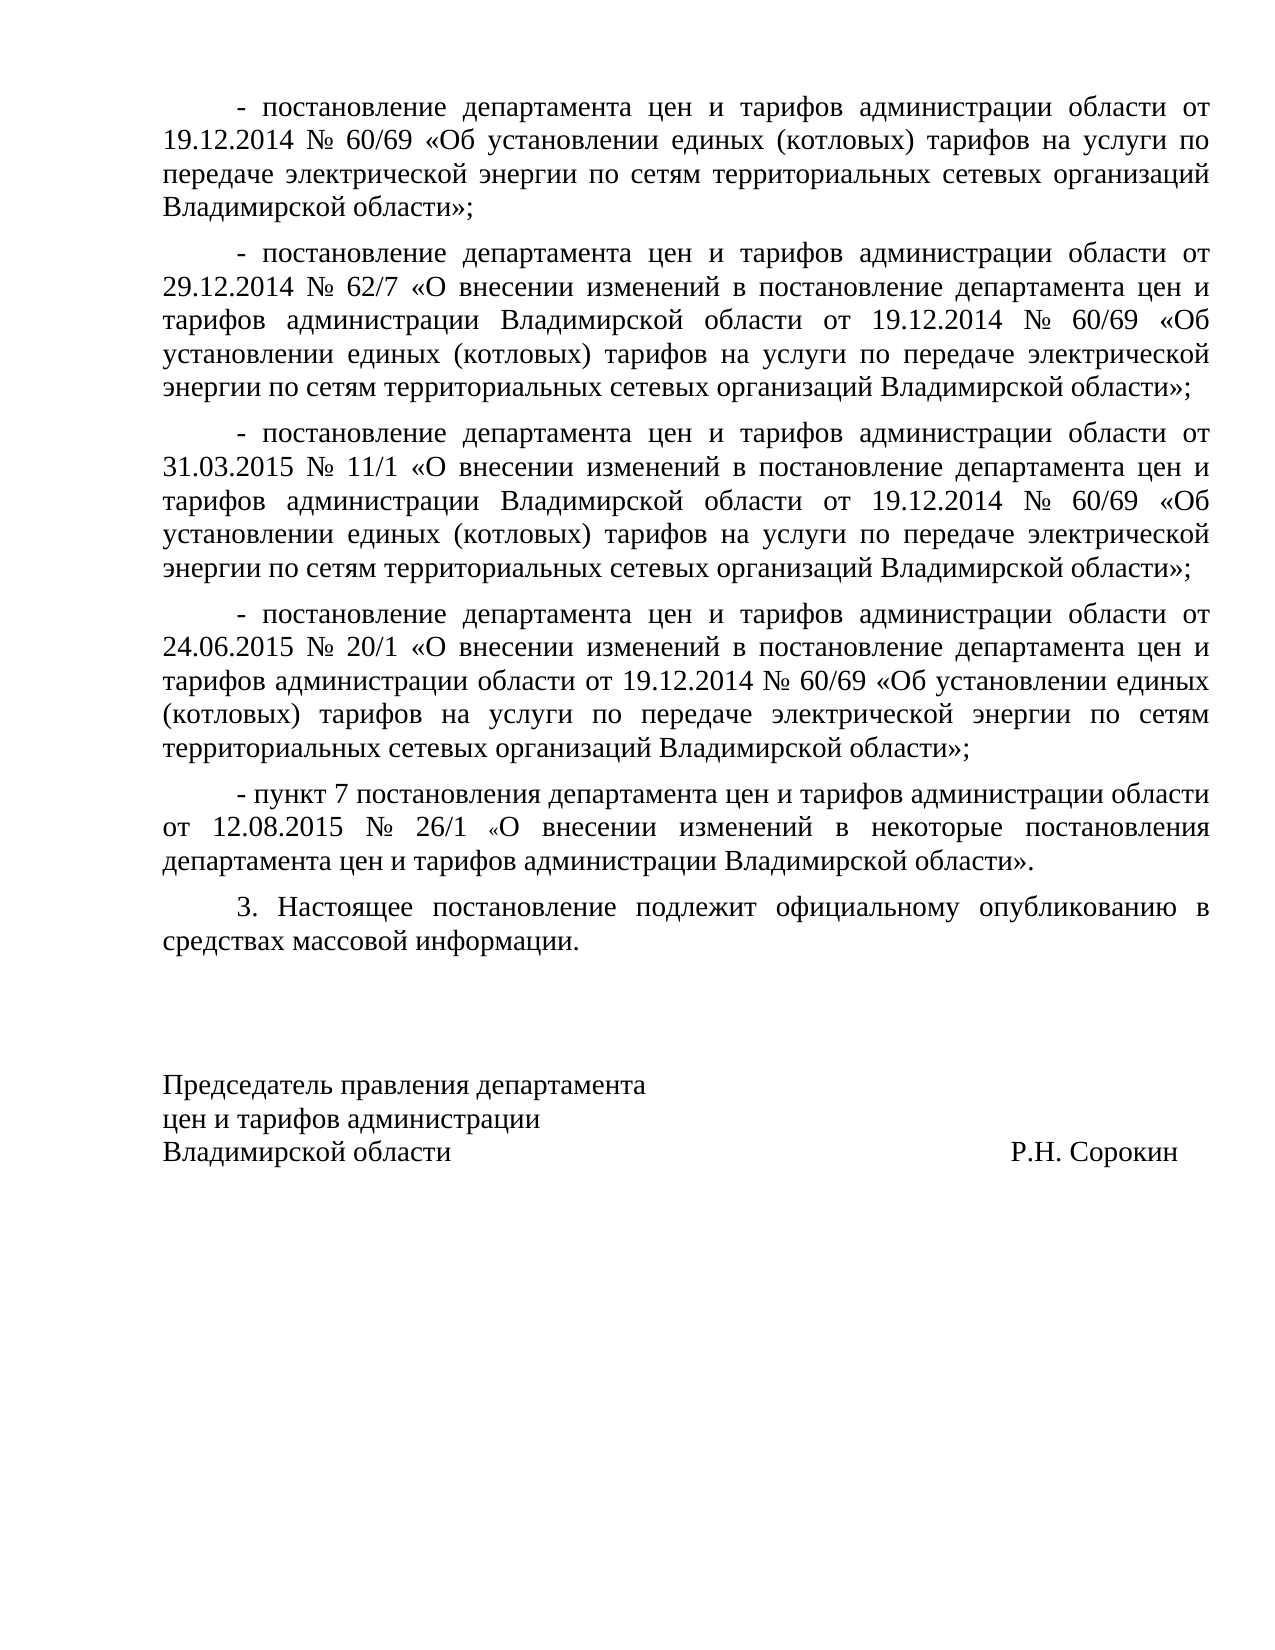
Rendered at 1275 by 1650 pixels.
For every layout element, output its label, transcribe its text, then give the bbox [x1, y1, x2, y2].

text Председатель правления департамента [162, 1067, 1211, 1101]
text - постановление департамента цен и тарифов администрации области от 24.06.2015 № 20/1 «О внесении изменений в постановление департамента цен и тарифов администрации области от 19.12.2014 № 60/69 «Об установлении единых (котловых) тарифов на услуги по передаче электрической энергии по сетям территориальных сетевых организаций Владимирской области»; [162, 596, 1211, 763]
text - постановление департамента цен и тарифов администрации области от 29.12.2014 № 62/7 «О внесении изменений в постановление департамента цен и тарифов администрации Владимирской области от 19.12.2014 № 60/69 «Об установлении единых (котловых) тарифов на услуги по передаче электрической энергии по сетям территориальных сетевых организаций Владимирской области»; [162, 235, 1211, 403]
text - пункт 7 постановления департамента цен и тарифов администрации области от 12.08.2015 № 26/1 «О внесении изменений в некоторые постановления департамента цен и тарифов администрации Владимирской области». [162, 776, 1211, 877]
text Владимирской области Р.Н. Сорокин [162, 1134, 1211, 1168]
text цен и тарифов администрации [162, 1101, 1211, 1134]
text - постановление департамента цен и тарифов администрации области от 31.03.2015 № 11/1 «О внесении изменений в постановление департамента цен и тарифов администрации Владимирской области от 19.12.2014 № 60/69 «Об установлении единых (котловых) тарифов на услуги по передаче электрической энергии по сетям территориальных сетевых организаций Владимирской области»; [162, 416, 1211, 583]
text - постановление департамента цен и тарифов администрации области от 19.12.2014 № 60/69 «Об установлении единых (котловых) тарифов на услуги по передаче электрической энергии по сетям территориальных сетевых организаций Владимирской области»; [162, 89, 1211, 223]
text 3. Настоящее постановление подлежит официальному опубликованию в средствах массовой информации. [162, 889, 1211, 956]
